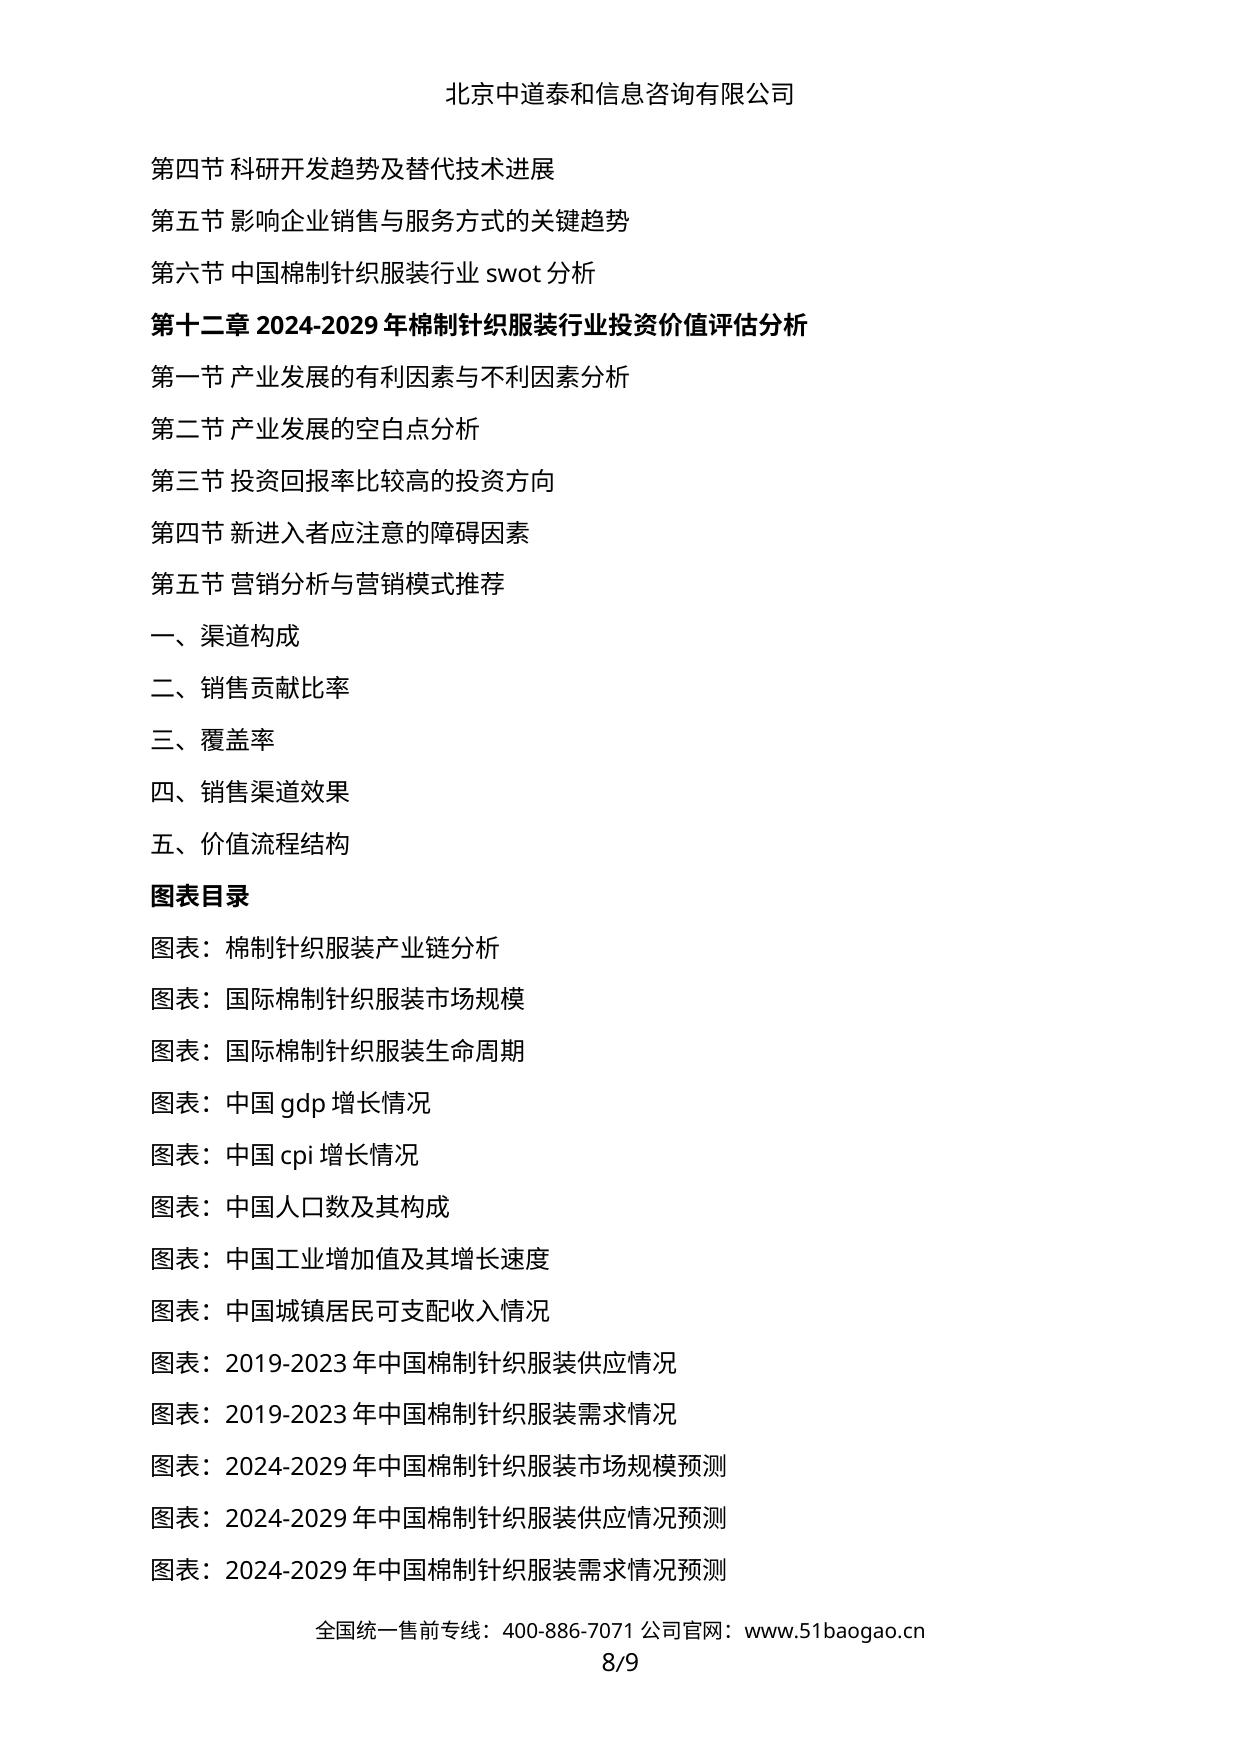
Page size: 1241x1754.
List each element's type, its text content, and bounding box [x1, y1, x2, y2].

text 第四节 新进入者应注意的障碍因素 [150, 513, 1090, 549]
text 第六节 中国棉制针织服装行业swot分析 [150, 254, 1090, 290]
text 图表：中国gdp增长情况 [150, 1084, 1090, 1120]
text 二、销售贡献比率 [150, 669, 1090, 705]
text 图表：2019-2023年中国棉制针织服装需求情况 [150, 1395, 1090, 1431]
text 图表目录 [150, 876, 1090, 912]
text 图表：2024-2029年中国棉制针织服装市场规模预测 [150, 1447, 1090, 1483]
text 一、渠道构成 [150, 617, 1090, 653]
text 第二节 产业发展的空白点分析 [150, 409, 1090, 446]
text 图表：中国城镇居民可支配收入情况 [150, 1291, 1090, 1327]
text 图表：2024-2029年中国棉制针织服装需求情况预测 [150, 1551, 1090, 1587]
text 图表：棉制针织服装产业链分析 [150, 928, 1090, 964]
text 第五节 影响企业销售与服务方式的关键趋势 [150, 202, 1090, 238]
text 图表：中国cpi增长情况 [150, 1136, 1090, 1172]
text 第五节 营销分析与营销模式推荐 [150, 565, 1090, 601]
text 图表：国际棉制针织服装市场规模 [150, 980, 1090, 1016]
text 图表：2019-2023年中国棉制针织服装供应情况 [150, 1343, 1090, 1379]
text 图表：中国工业增加值及其增长速度 [150, 1239, 1090, 1276]
text 第十二章 2024-2029年棉制针织服装行业投资价值评估分析 [150, 306, 1090, 342]
text 第三节 投资回报率比较高的投资方向 [150, 461, 1090, 497]
text 五、价值流程结构 [150, 824, 1090, 861]
text 第一节 产业发展的有利因素与不利因素分析 [150, 357, 1090, 394]
text 第四节 科研开发趋势及替代技术进展 [150, 150, 1090, 186]
text 图表：中国人口数及其构成 [150, 1187, 1090, 1224]
text 四、销售渠道效果 [150, 772, 1090, 809]
text 图表：2024-2029年中国棉制针织服装供应情况预测 [150, 1499, 1090, 1535]
text 图表：国际棉制针织服装生命周期 [150, 1032, 1090, 1068]
text 三、覆盖率 [150, 721, 1090, 757]
